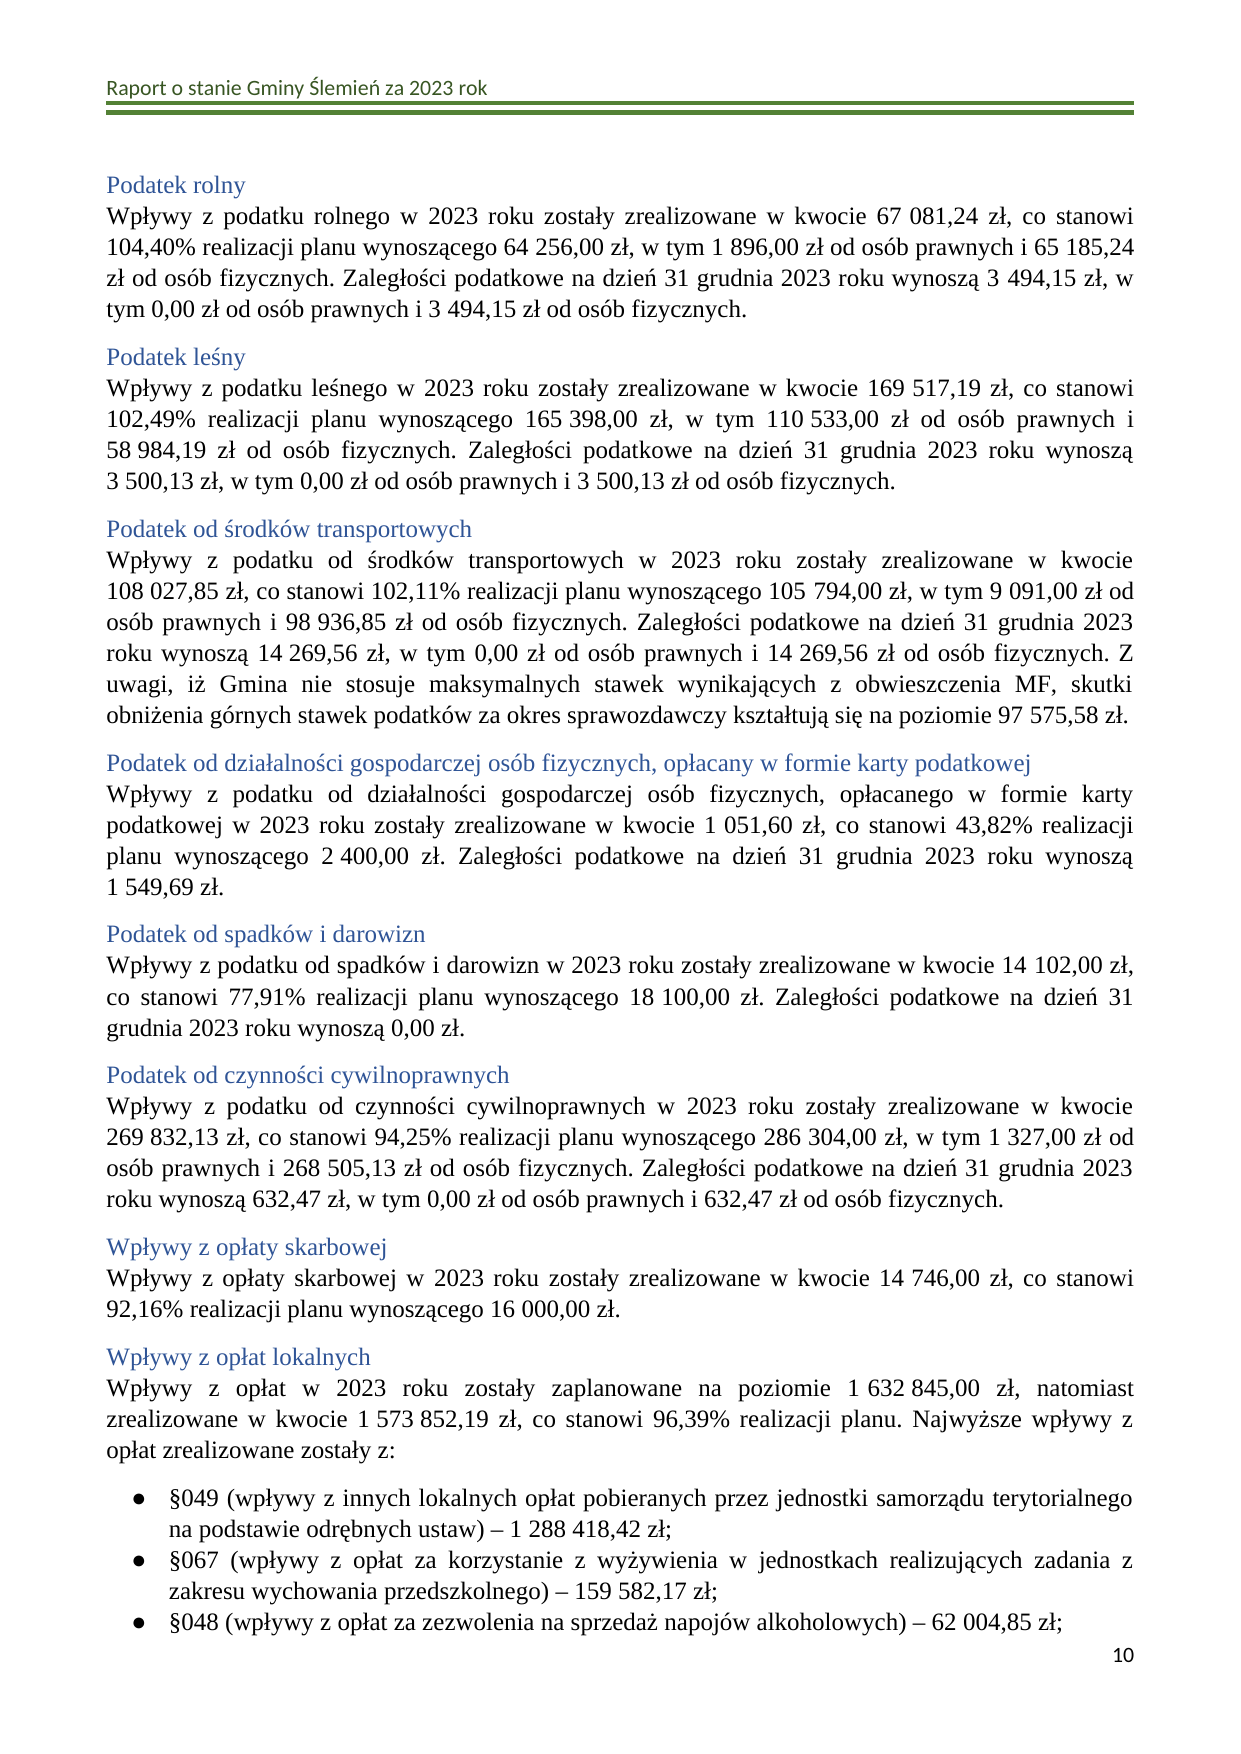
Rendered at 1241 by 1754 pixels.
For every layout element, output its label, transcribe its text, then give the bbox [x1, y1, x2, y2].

text Wpływy z podatku rolnego w 2023 roku zostały zrealizowane w kwocie 67 081,24 zł, co stanowi 104,40% realizacji planu wynoszącego 64 256,00 zł, w tym 1 896,00 zł od osób prawnych i 65 185,24 zł od osób fizycznych. Zaległości podatkowe na dzień 31 grudnia 2023 roku wynoszą 3 494,15 zł, w tym 0,00 zł od osób prawnych i 3 494,15 zł od osób fizycznych. [106, 201, 1134, 323]
text Podatek od działalności gospodarczej osób fizycznych, opłacany w formie karty podatkowej [106, 748, 1134, 776]
text Wpływy z podatku od czynności cywilnoprawnych w 2023 roku zostały zrealizowane w kwocie 269 832,13 zł, co stanowi 94,25% realizacji planu wynoszącego 286 304,00 zł, w tym 1 327,00 zł od osób prawnych i 268 505,13 zł od osób fizycznych. Zaległości podatkowe na dzień 31 grudnia 2023 roku wynoszą 632,47 zł, w tym 0,00 zł od osób prawnych i 632,47 zł od osób fizycznych. [106, 1091, 1134, 1213]
text Podatek leśny [106, 342, 1134, 371]
text Wpływy z podatku leśnego w 2023 roku zostały zrealizowane w kwocie 169 517,19 zł, co stanowi 102,49% realizacji planu wynoszącego 165 398,00 zł, w tym 110 533,00 zł od osób prawnych i 58 984,19 zł od osób fizycznych. Zaległości podatkowe na dzień 31 grudnia 2023 roku wynoszą 3 500,13 zł, w tym 0,00 zł od osób prawnych i 3 500,13 zł od osób fizycznych. [106, 373, 1134, 495]
text Wpływy z opłat w 2023 roku zostały zaplanowane na poziomie 1 632 845,00 zł, natomiast zrealizowane w kwocie 1 573 852,19 zł, co stanowi 96,39% realizacji planu. Najwyższe wpływy z opłat zrealizowane zostały z: [106, 1373, 1134, 1464]
text Podatek od czynności cywilnoprawnych [106, 1060, 1134, 1089]
text Podatek rolny [106, 170, 1134, 199]
text Wpływy z opłaty skarbowej w 2023 roku zostały zrealizowane w kwocie 14 746,00 zł, co stanowi 92,16% realizacji planu wynoszącego 16 000,00 zł. [106, 1263, 1134, 1323]
list §049 (wpływy z innych lokalnych opłat pobieranych przez jednostki samorządu terytorialnego na podstawie odrębnych ustaw) – 1 288 418,42 zł; [131, 1483, 1134, 1543]
list §048 (wpływy z opłat za zezwolenia na sprzedaż napojów alkoholowych) – 62 004,85 zł; [131, 1607, 1134, 1636]
text Wpływy z podatku od działalności gospodarczej osób fizycznych, opłacanego w formie karty podatkowej w 2023 roku zostały zrealizowane w kwocie 1 051,60 zł, co stanowi 43,82% realizacji planu wynoszącego 2 400,00 zł. Zaległości podatkowe na dzień 31 grudnia 2023 roku wynoszą 1 549,69 zł. [106, 779, 1134, 901]
text Podatek od spadków i darowizn [106, 919, 1134, 948]
text Wpływy z podatku od środków transportowych w 2023 roku zostały zrealizowane w kwocie 108 027,85 zł, co stanowi 102,11% realizacji planu wynoszącego 105 794,00 zł, w tym 9 091,00 zł od osób prawnych i 98 936,85 zł od osób fizycznych. Zaległości podatkowe na dzień 31 grudnia 2023 roku wynoszą 14 269,56 zł, w tym 0,00 zł od osób prawnych i 14 269,56 zł od osób fizycznych. Z uwagi, iż Gmina nie stosuje maksymalnych stawek wynikających z obwieszczenia MF, skutki obniżenia górnych stawek podatków za okres sprawozdawczy kształtują się na poziomie 97 575,58 zł. [106, 545, 1134, 729]
text Wpływy z opłaty skarbowej [106, 1232, 1134, 1261]
text Wpływy z podatku od spadków i darowizn w 2023 roku zostały zrealizowane w kwocie 14 102,00 zł, co stanowi 77,91% realizacji planu wynoszącego 18 100,00 zł. Zaległości podatkowe na dzień 31 grudnia 2023 roku wynoszą 0,00 zł. [106, 951, 1134, 1041]
list §067 (wpływy z opłat za korzystanie z wyżywienia w jednostkach realizujących zadania z zakresu wychowania przedszkolnego) – 159 582,17 zł; [131, 1545, 1134, 1605]
text Podatek od środków transportowych [106, 514, 1134, 542]
text Wpływy z opłat lokalnych [106, 1342, 1134, 1371]
